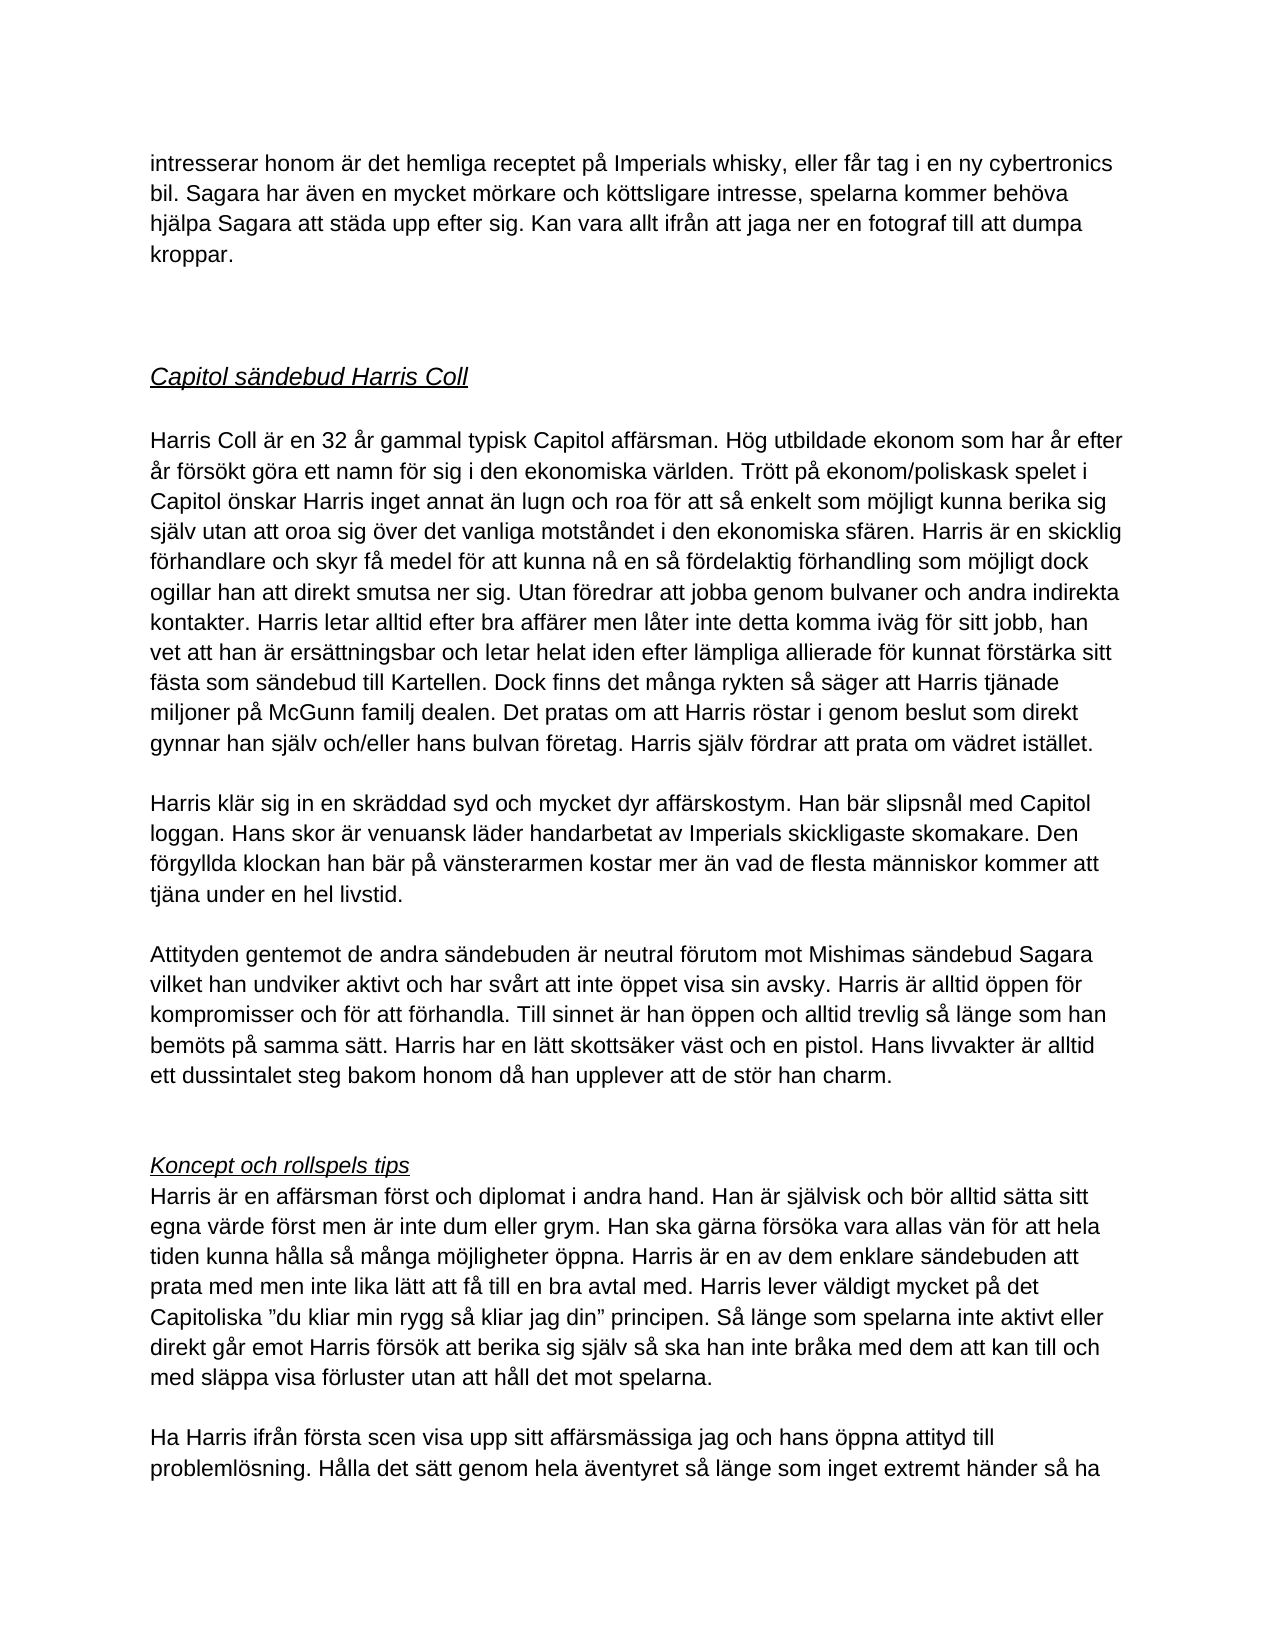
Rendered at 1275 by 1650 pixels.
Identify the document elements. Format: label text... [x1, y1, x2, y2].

text Harris Coll är en 32 år gammal typisk Capitol affärsman. Hög utbildade ekonom som har år efter år försökt göra ett namn för sig i den ekonomiska världen. Trött på ekonom/poliskask spelet i Capitol önskar Harris inget annat än lugn och roa för att så enkelt som möjligt kunna berika sig själv utan att oroa sig över det vanliga motståndet i den ekonomiska sfären. Harris är en skicklig förhandlare och skyr få medel för att kunna nå en så fördelaktig förhandling som möjligt dock ogillar han att direkt smutsa ner sig. Utan föredrar att jobba genom bulvaner och andra indirekta kontakter. Harris letar alltid efter bra affärer men låter inte detta komma iväg för sitt jobb, han vet att han är ersättningsbar och letar helat iden efter lämpliga allierade för kunnat förstärka sitt fästa som sändebud till Kartellen. Dock finns det många rykten så säger att Harris tjänade miljoner på McGunn familj dealen. Det pratas om att Harris röstar i genom beslut som direkt gynnar han själv och/eller hans bulvan företag. Harris själv fördrar att prata om vädret istället. [150, 427, 1125, 756]
text Attityden gentemot de andra sändebuden är neutral förutom mot Mishimas sändebud Sagara vilket han undviker aktivt och har svårt att inte öppet visa sin avsky. Harris är alltid öppen för kompromisser och för att förhandla. Till sinnet är han öppen och alltid trevlig så länge som han bemöts på samma sätt. Harris har en lätt skottsäker väst och en pistol. Hans livvakter är alltid ett dussintalet steg bakom honom då han upplever att de stör han charm. [150, 941, 1125, 1088]
text Koncept och rollspels tips [150, 1152, 1125, 1179]
text Harris är en affärsman först och diplomat i andra hand. Han är självisk och bör alltid sätta sitt egna värde först men är inte dum eller grym. Han ska gärna försöka vara allas vän för att hela tiden kunna hålla så många möjligheter öppna. Harris är en av dem enklare sändebuden att prata med men inte lika lätt att få till en bra avtal med. Harris lever väldigt mycket på det Capitoliska ”du kliar min rygg så kliar jag din” principen. Så länge som spelarna inte aktivt eller direkt går emot Harris försök att berika sig själv så ska han inte bråka med dem att kan till och med släppa visa förluster utan att håll det mot spelarna. [150, 1183, 1125, 1390]
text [150, 1424, 1125, 1481]
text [150, 150, 1125, 267]
text Capitol sändebud Harris Coll [150, 361, 1125, 390]
text Harris klär sig in en skräddad syd och mycket dyr affärskostym. Han bär slipsnål med Capitol loggan. Hans skor är venuansk läder handarbetat av Imperials skickligaste skomakare. Den förgyllda klockan han bär på vänsterarmen kostar mer än vad de flesta människor kommer att tjäna under en hel livstid. [150, 790, 1125, 907]
